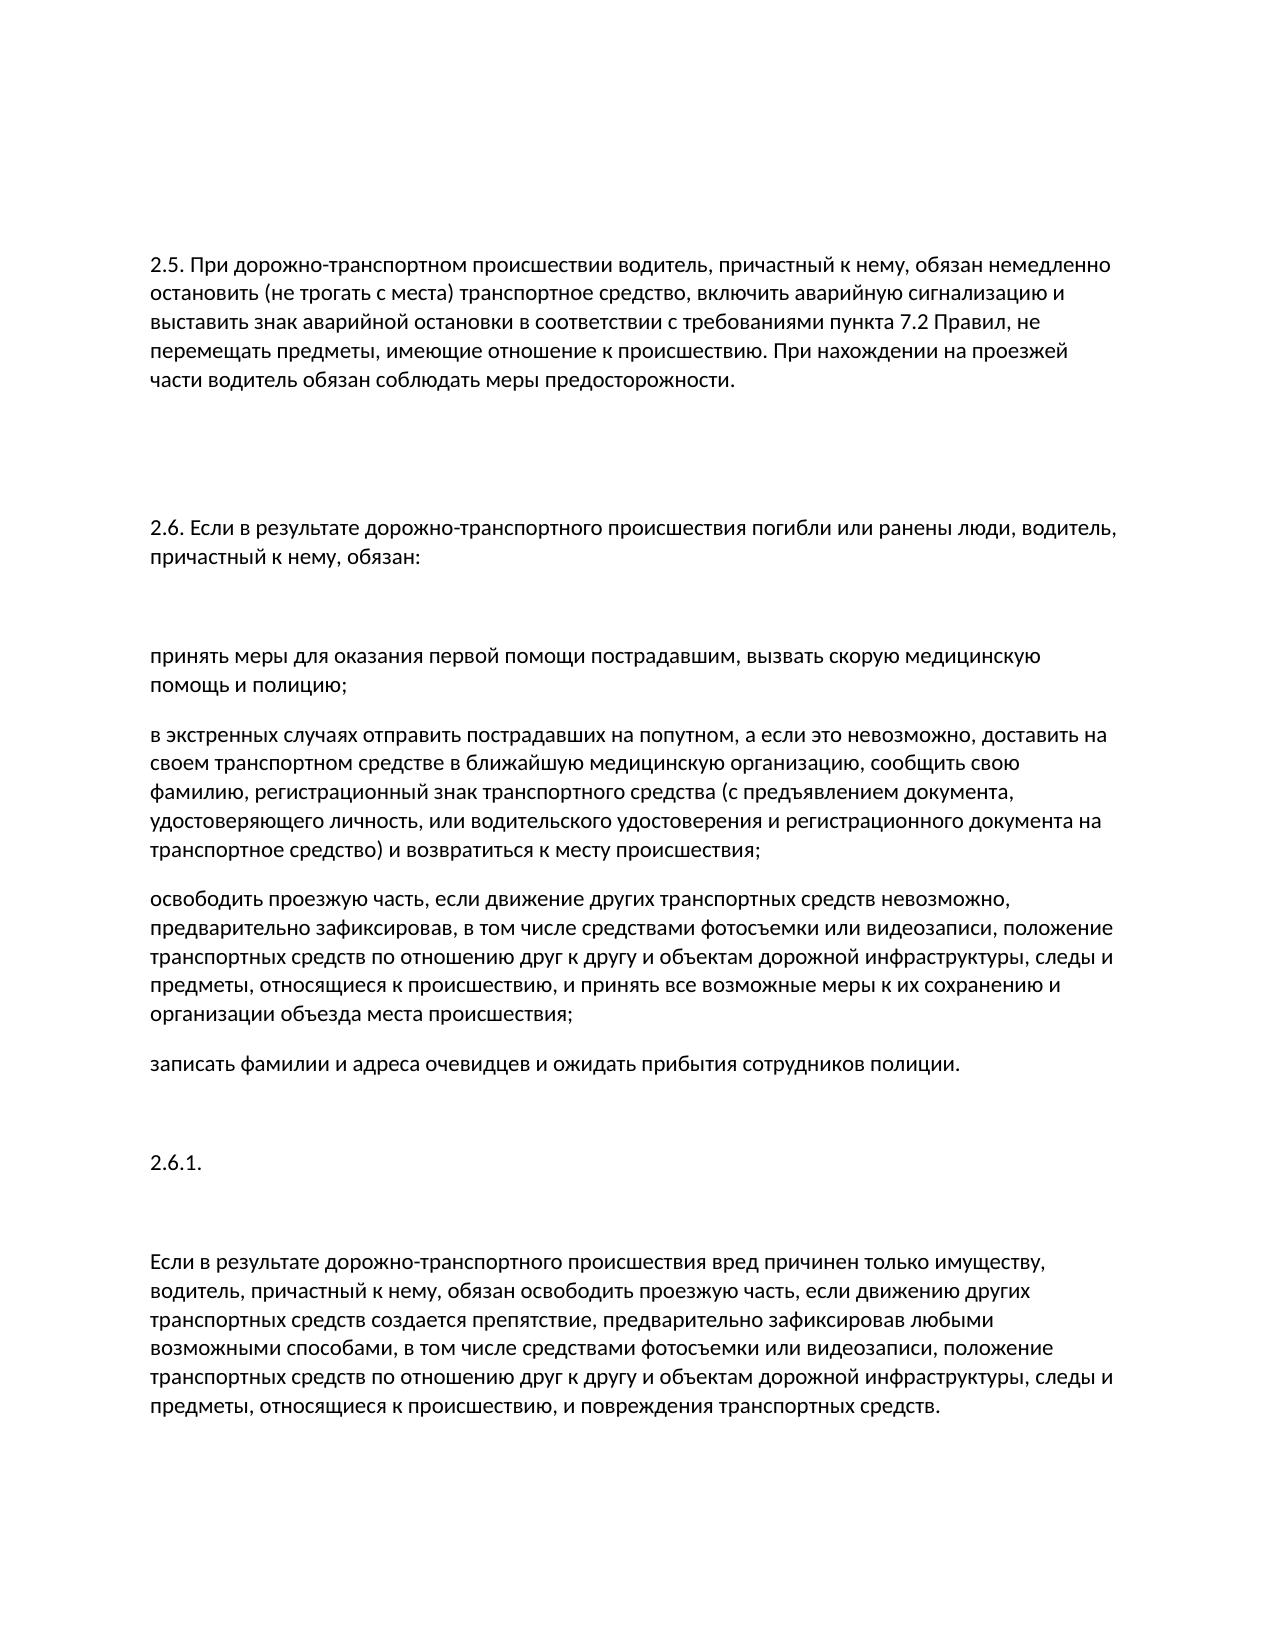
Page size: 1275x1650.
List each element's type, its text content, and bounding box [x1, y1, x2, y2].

text записать фамилии и адреса очевидцев и ожидать прибытия сотрудников полиции. [150, 1048, 1125, 1077]
text 2.6. Если в результате дорожно-транспортного происшествия погибли или ранены люди, водитель, причастный к нему, обязан: [150, 513, 1125, 570]
text 2.5. При дорожно-транспортном происшествии водитель, причастный к нему, обязан немедленно остановить (не трогать с места) транспортное средство, включить аварийную сигнализацию и выставить знак аварийной остановки в соответствии с требованиями пункта 7.2 Правил, не перемещать предметы, имеющие отношение к происшествию. При нахождении на проезжей части водитель обязан соблюдать меры предосторожности. [150, 249, 1125, 393]
text 2.6.1. [150, 1147, 1125, 1176]
text в экстренных случаях отправить пострадавших на попутном, а если это невозможно, доставить на своем транспортном средстве в ближайшую медицинскую организацию, сообщить свою фамилию, регистрационный знак транспортного средства (с предъявлением документа, удостоверяющего личность, или водительского удостоверения и регистрационного документа на транспортное средство) и возвратиться к месту происшествия; [150, 719, 1125, 863]
text Если в результате дорожно-транспортного происшествия вред причинен только имуществу, водитель, причастный к нему, обязан освободить проезжую часть, если движению других транспортных средств создается препятствие, предварительно зафиксировав любыми возможными способами, в том числе средствами фотосъемки или видеозаписи, положение транспортных средств по отношению друг к другу и объектам дорожной инфраструктуры, следы и предметы, относящиеся к происшествию, и повреждения транспортных средств. [150, 1247, 1125, 1419]
text освободить проезжую часть, если движение других транспортных средств невозможно, предварительно зафиксировав, в том числе средствами фотосъемки или видеозаписи, положение транспортных средств по отношению друг к другу и объектам дорожной инфраструктуры, следы и предметы, относящиеся к происшествию, и принять все возможные меры к их сохранению и организации объезда места происшествия; [150, 884, 1125, 1027]
text принять меры для оказания первой помощи пострадавшим, вызвать скорую медицинскую помощь и полицию; [150, 641, 1125, 698]
